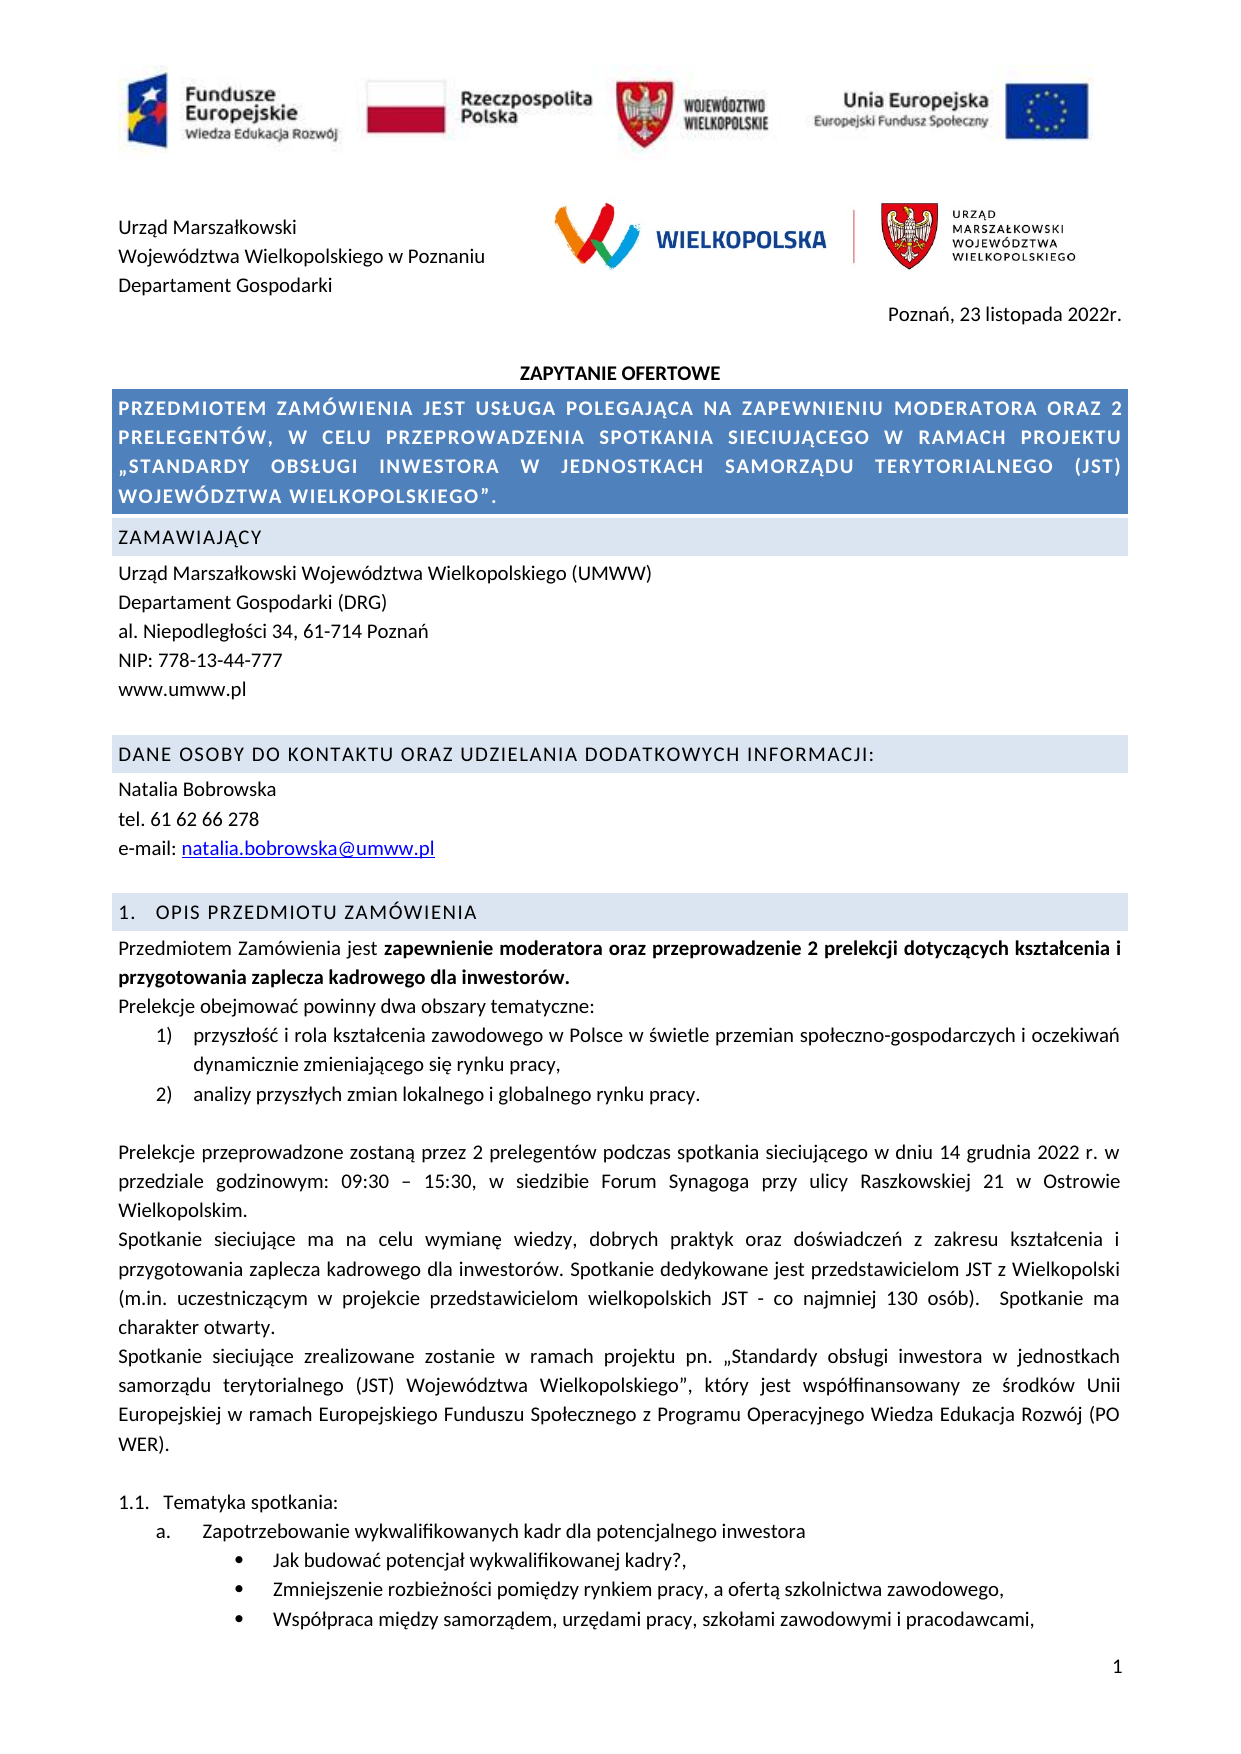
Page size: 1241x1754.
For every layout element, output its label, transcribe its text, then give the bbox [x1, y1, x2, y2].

text tel. 61 62 66 278 [118, 806, 1122, 831]
list Współpraca między samorządem, urzędami pracy, szkołami zawodowymi i pracodawcami, [235, 1606, 1122, 1631]
text Prelekcje przeprowadzone zostaną przez 2 prelegentów podczas spotkania sieciującego w dniu 14 grudnia 2022 r. w przedziale godzinowym: 09:30 – 15:30, w siedzibie Forum Synagoga przy ulicy Raszkowskiej 21 w Ostrowie Wielkopolskim. [118, 1139, 1122, 1223]
list przyszłość i rola kształcenia zawodowego w Polsce w świetle przemian społeczno-gospodarczych i oczekiwań dynamicznie zmieniającego się rynku pracy, [156, 1022, 1122, 1077]
text ZAPYTANIE OFERTOWE [118, 360, 1122, 385]
text e-mail: natalia.bobrowska@umww.pl [118, 835, 1122, 860]
list Tematyka spotkania: [118, 1489, 1122, 1514]
list Zapotrzebowanie wykwalifikowanych kadr dla potencjalnego inwestora [156, 1518, 1122, 1544]
text Departament Gospodarki (DRG) [118, 589, 1122, 614]
subtitle Dane osoby do kontaktu oraz udzielania dodatkowych informacji: [118, 741, 1122, 767]
picture [506, 185, 1123, 288]
text Spotkanie sieciujące ma na celu wymianę wiedzy, dobrych praktyk oraz doświadczeń z zakresu kształcenia i przygotowania zaplecza kadrowego dla inwestorów. Spotkanie dedykowane jest przedstawicielom JST z Wielkopolski (m.in. uczestniczącym w projekcie przedstawicielom wielkopolskich JST - co najmniej 130 osób). Spotkanie ma charakter otwarty. [118, 1227, 1122, 1339]
text Spotkanie sieciujące zrealizowane zostanie w ramach projektu pn. „Standardy obsługi inwestora w jednostkach samorządu terytorialnego (JST) Województwa Wielkopolskiego”, który jest współfinansowany ze środków Unii Europejskiej w ramach Europejskiego Funduszu Społecznego z Programu Operacyjnego Wiedza Edukacja Rozwój (PO WER). [118, 1343, 1122, 1456]
list Jak budować potencjał wykwalifikowanej kadry?, [235, 1547, 1122, 1573]
text Poznań, 23 listopada 2022r. [118, 302, 1122, 327]
subtitle ZAMAWIAJĄCY [118, 525, 1122, 550]
text al. Niepodległości 34, 61-714 Poznań [118, 618, 1122, 644]
text Przedmiotem Zamówienia jest zapewnienie moderatora oraz przeprowadzenie 2 prelekcji dotyczących kształcenia i przygotowania zaplecza kadrowego dla inwestorów. [118, 935, 1122, 989]
list Zmniejszenie rozbieżności pomiędzy rynkiem pracy, a ofertą szkolnictwa zawodowego, [235, 1577, 1122, 1602]
text Urząd Marszałkowski [118, 214, 506, 239]
text Prelekcje obejmować powinny dwa obszary tematyczne: [118, 993, 1122, 1019]
list analizy przyszłych zmian lokalnego i globalnego rynku pracy. [156, 1081, 1122, 1106]
text Departament Gospodarki [118, 272, 1122, 298]
text Województwa Wielkopolskiego w Poznaniu [118, 243, 506, 269]
text www.umww.pl [118, 677, 1122, 702]
subtitle OPIS PRZEDMIOTU ZAMÓWIENIA [118, 900, 1122, 925]
text Natalia Bobrowska [118, 777, 1122, 802]
text Urząd Marszałkowski Województwa Wielkopolskiego (UMWW) [118, 560, 1122, 585]
picture [118, 65, 1098, 161]
subtitle przedmiotem zamówienia jest usługa polegająca na zapewnieniu moderatora oraz 2 prelegentów, w celu przeprowadzenia spotkania sieciującego w ramach projektu „Standardy obsługi inwestora w Jednostkach Samorządu Terytorialnego (JST) Województwa Wielkopolskiego”. [118, 395, 1122, 508]
text NIP: 778-13-44-777 [118, 647, 1122, 673]
